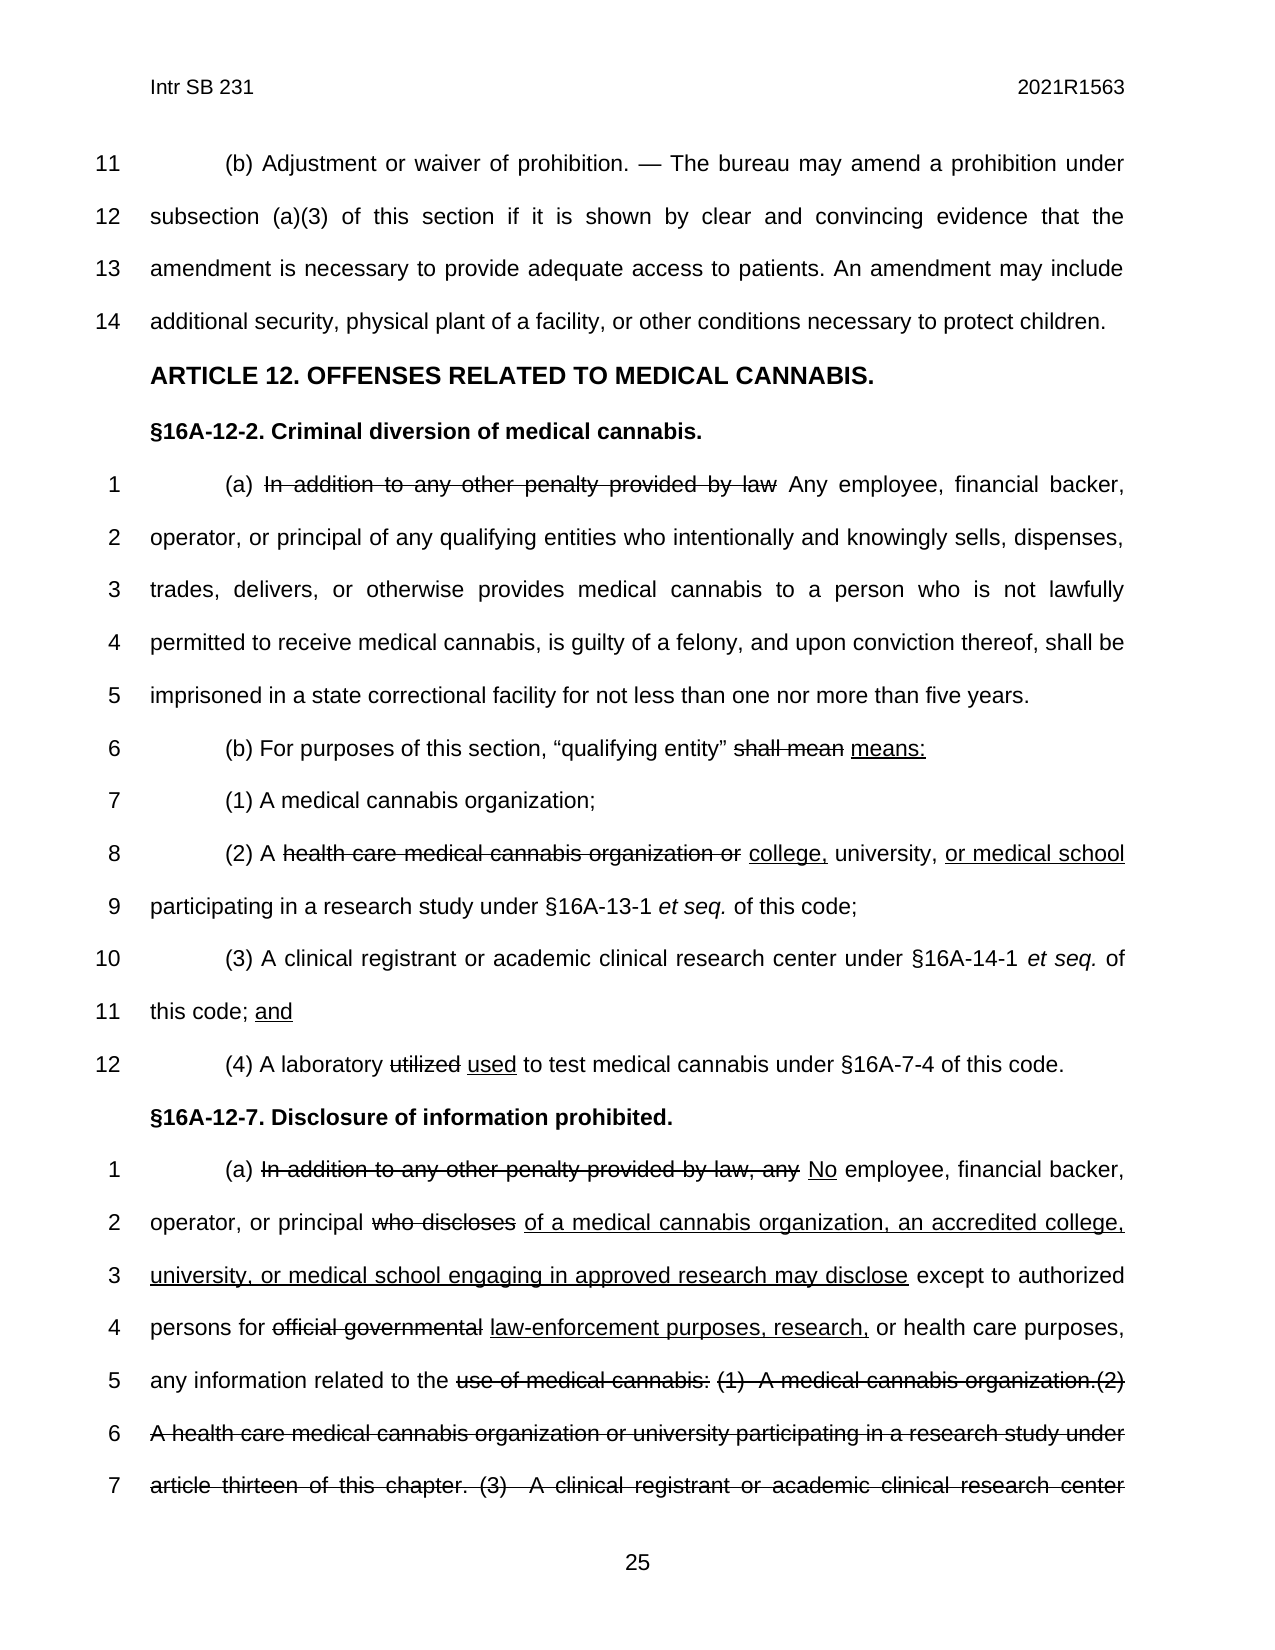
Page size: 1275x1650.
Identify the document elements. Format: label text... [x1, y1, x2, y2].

text (4) A laboratory utilized used to test medical cannabis under §16A-7-4 of this code. [150, 1051, 1125, 1077]
text (2) A health care medical cannabis organization or college, university, or medical school participating in a research study under §16A-13-1 et seq. of this code; [150, 840, 1125, 919]
text (b) Adjustment or waiver of prohibition. — The bureau may amend a prohibition under subsection (a)(3) of this section if it is shown by clear and convincing evidence that the amendment is necessary to provide adequate access to patients. An amendment may include additional security, physical plant of a facility, or other conditions necessary to protect children. [150, 150, 1125, 334]
subtitle §16A-12-7. Disclosure of information prohibited. [150, 1103, 1125, 1130]
subtitle §16A-12-2. Criminal diversion of medical cannabis. [150, 418, 1125, 445]
subtitle article 12. offenses related to medical cannabis. [150, 361, 1125, 389]
text (1) A medical cannabis organization; [150, 787, 1125, 814]
text (3) A clinical registrant or academic clinical research center under §16A-14-1 et seq. of this code; and [150, 945, 1125, 1024]
text (b) For purposes of this section, “qualifying entity” shall mean means: [150, 734, 1125, 761]
text (a) In addition to any other penalty provided by law Any employee, financial backer, operator, or principal of any qualifying entities who intentionally and knowingly sells, dispenses, trades, delivers, or otherwise provides medical cannabis to a person who is not lawfully permitted to receive medical cannabis, is guilty of a felony, and upon conviction thereof, shall be imprisoned in a state correctional facility for not less than one nor more than five years. [150, 471, 1125, 708]
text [150, 1435, 1125, 1487]
